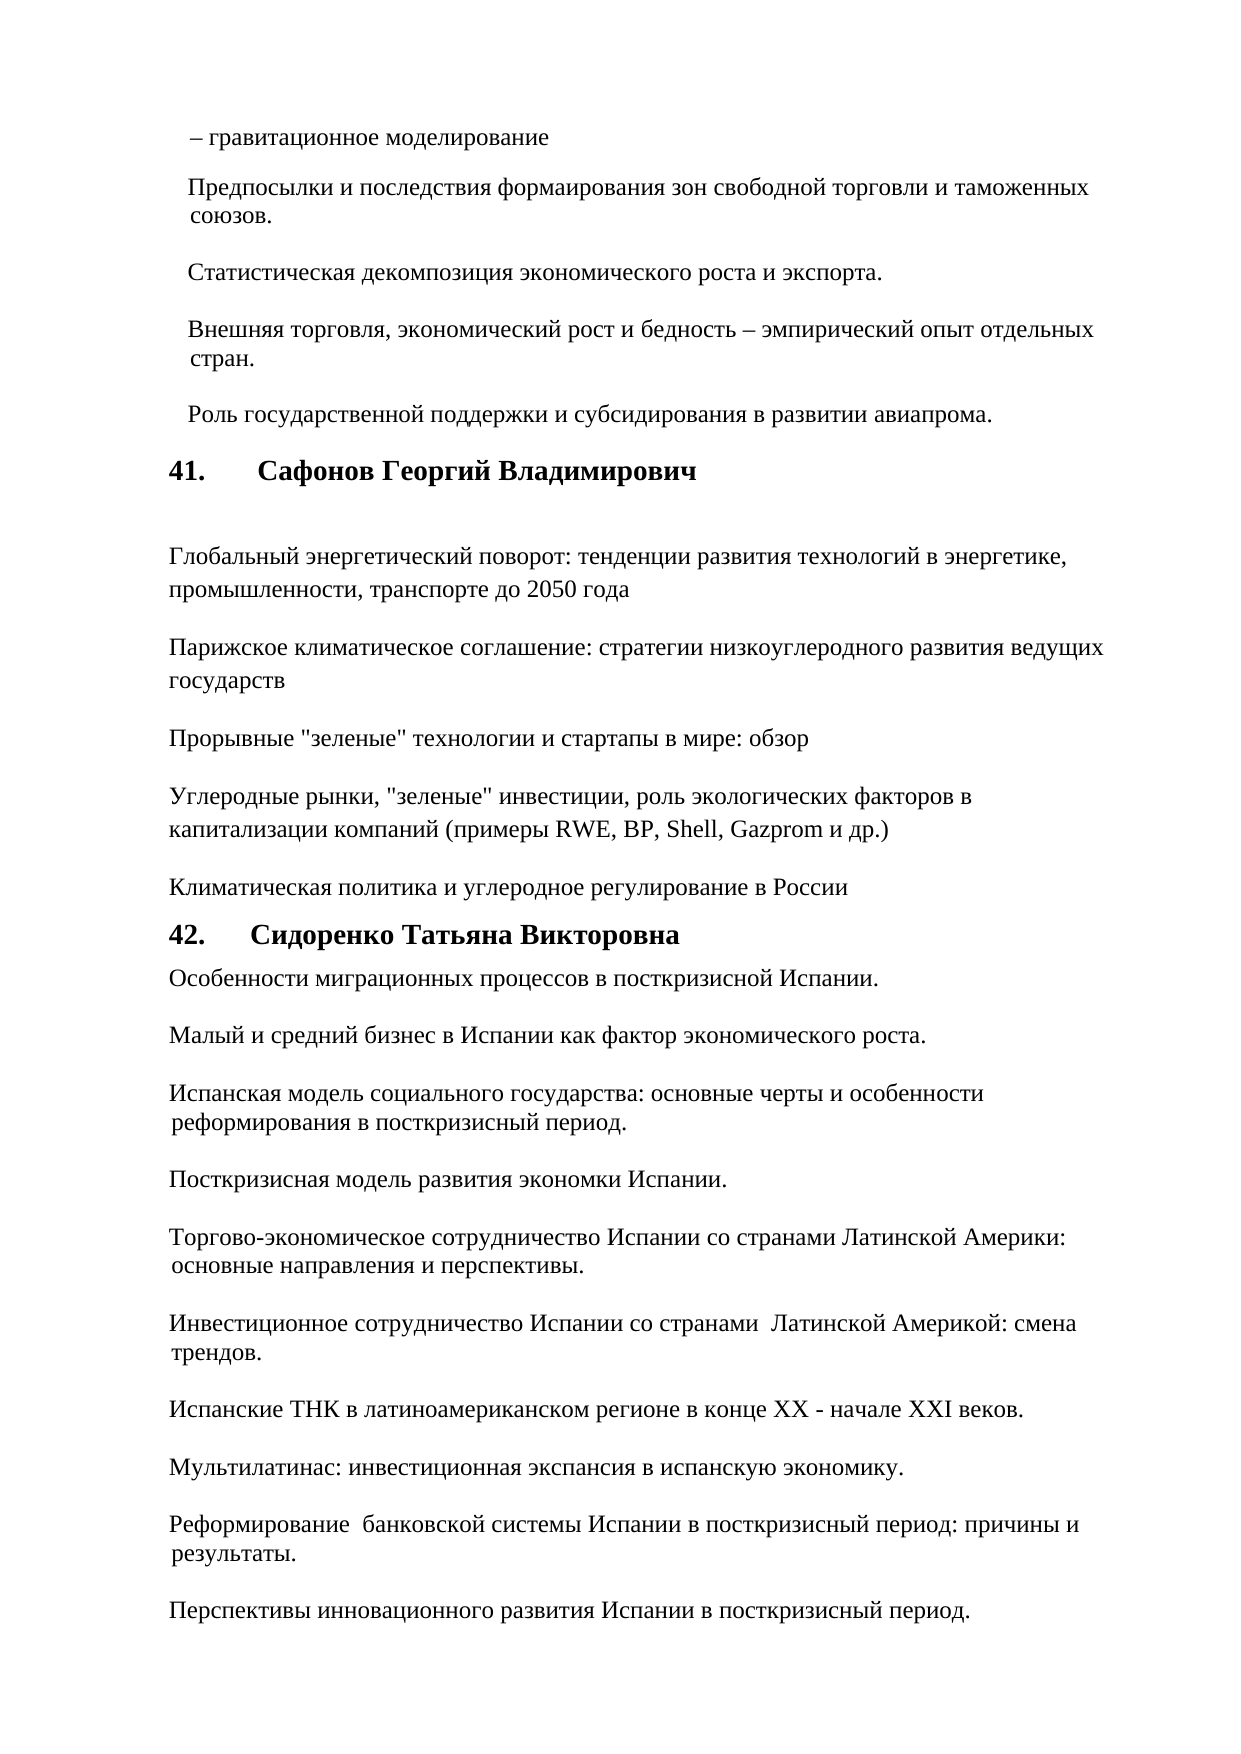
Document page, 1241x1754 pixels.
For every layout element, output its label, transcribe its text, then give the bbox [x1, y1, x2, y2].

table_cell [163, 957, 1136, 1659]
table_cell [163, 104, 1136, 447]
table_cell Сидоренко Татьяна Викторовна [163, 911, 1136, 957]
table_cell Сафонов Георгий Владимирович Глобальный энергетический поворот: тенденции развития технологий в энергетике, промышленности, транспорте до 2050 года Парижское климатическое соглашение: стратегии низкоуглеродного развития ведущих государств Прорывные "зеленые" технологии и стартапы в мире: обзор Углеродные рынки, "зеленые" инвестиции, роль экологических факторов в капитализации компаний (примеры RWE, BP, Shell, Gazprom и др.) Климатическая политика и углеродное регулирование в России [163, 447, 1136, 911]
